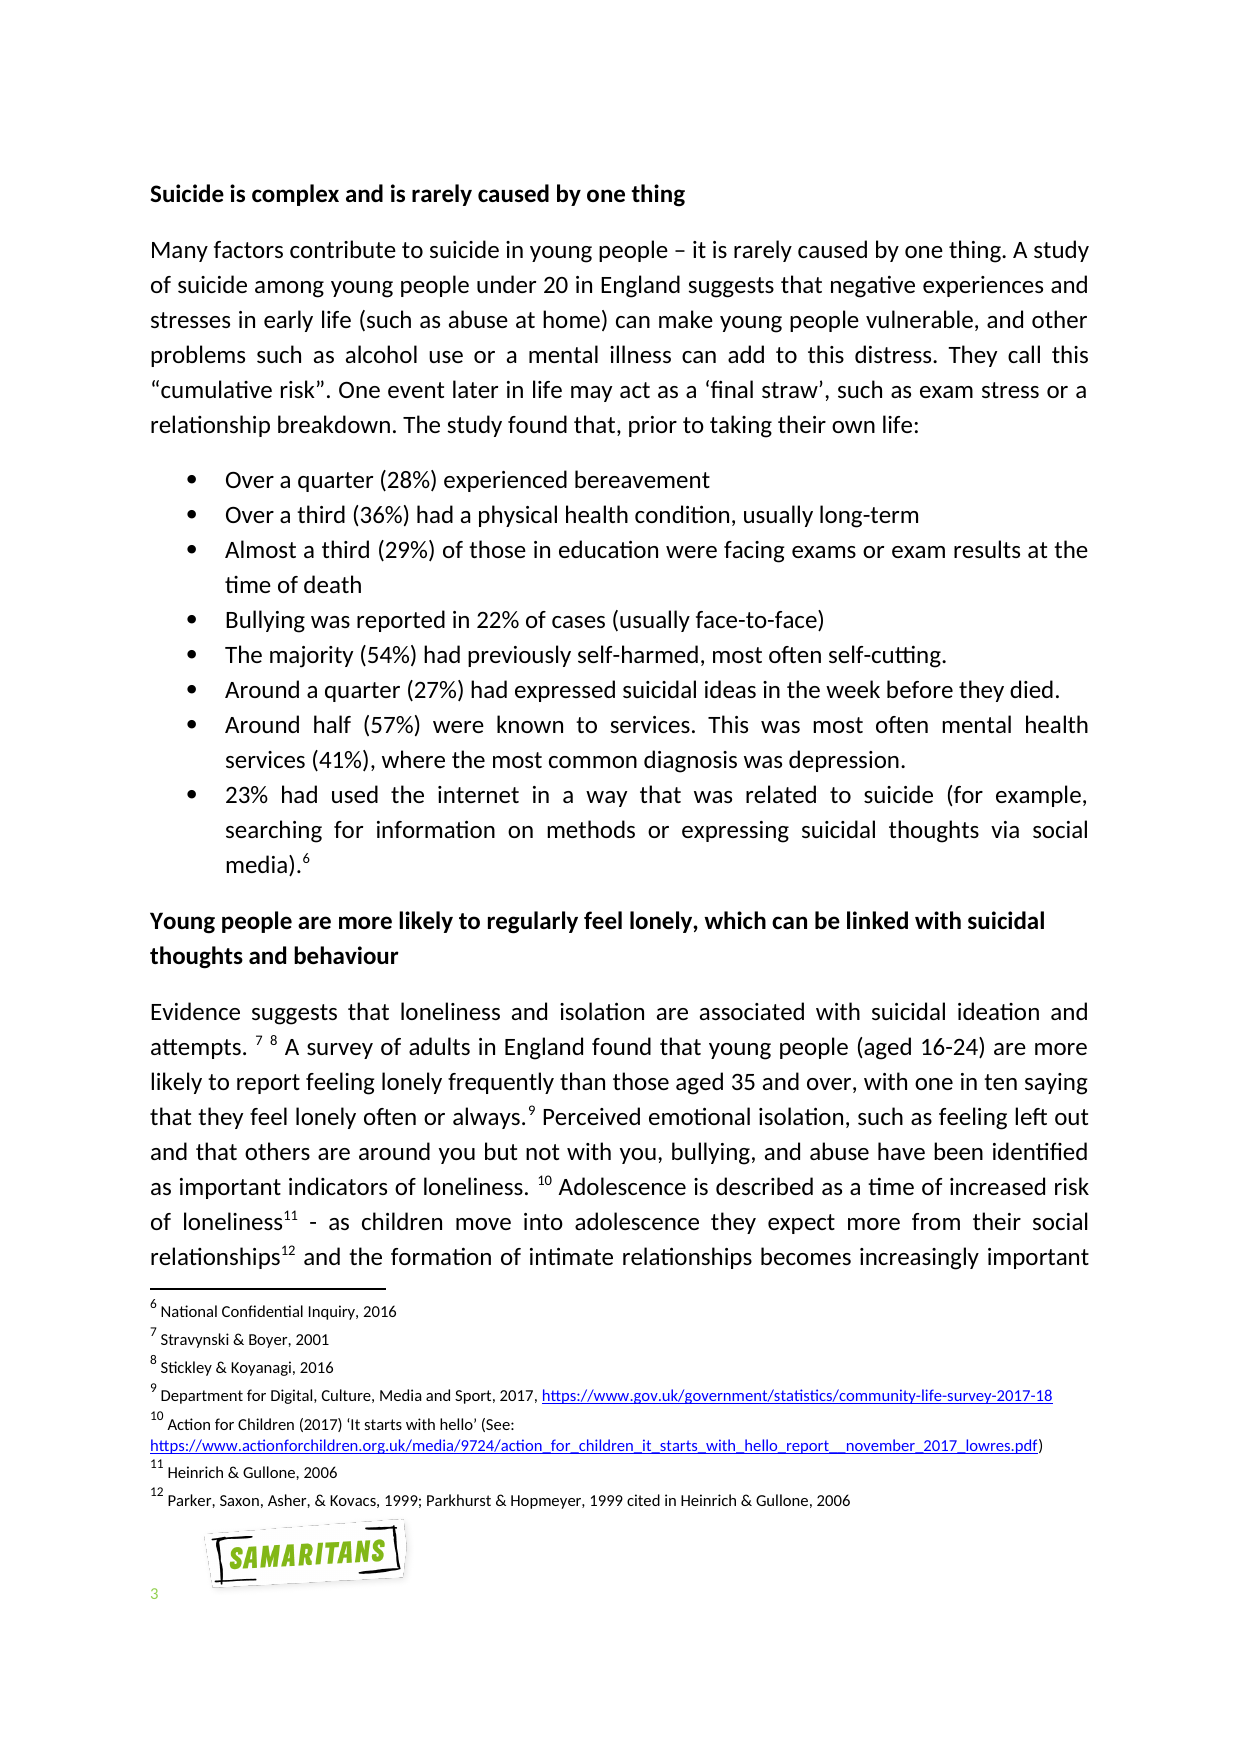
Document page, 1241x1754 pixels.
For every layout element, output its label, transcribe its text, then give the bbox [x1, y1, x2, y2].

list Around a quarter (27%) had expressed suicidal ideas in the week before they died. [187, 675, 1090, 705]
list Around half (57%) were known to services. This was most often mental health services (41%), where the most common diagnosis was depression. [187, 710, 1090, 775]
list Bullying was reported in 22% of cases (usually face-to-face) [187, 605, 1090, 635]
list Over a quarter (28%) experienced bereavement [187, 465, 1090, 495]
text Many factors contribute to suicide in young people – it is rarely caused by one thing. A study of suicide among young people under 20 in England suggests that negative experiences and stresses in early life (such as abuse at home) can make young people vulnerable, and other problems such as alcohol use or a mental illness can add to this distress. They call this “cumulative risk”. One event later in life may act as a ‘final straw’, such as exam stress or a relationship breakdown. The study found that, prior to taking their own life: [150, 234, 1090, 439]
list 23% had used the internet in a way that was related to suicide (for example, searching for information on methods or expressing suicidal thoughts via social media). [187, 780, 1090, 880]
list Over a third (36%) had a physical health condition, usually long-term [187, 500, 1090, 530]
picture [196, 1512, 418, 1600]
text Suicide is complex and is rarely caused by one thing [150, 178, 1090, 208]
list The majority (54%) had previously self-harmed, most often self-cutting. [187, 640, 1090, 670]
list Almost a third (29%) of those in education were facing exams or exam results at the time of death [187, 535, 1090, 600]
text Young people are more likely to regularly feel lonely, which can be linked with suicidal thoughts and behaviour [150, 906, 1090, 971]
